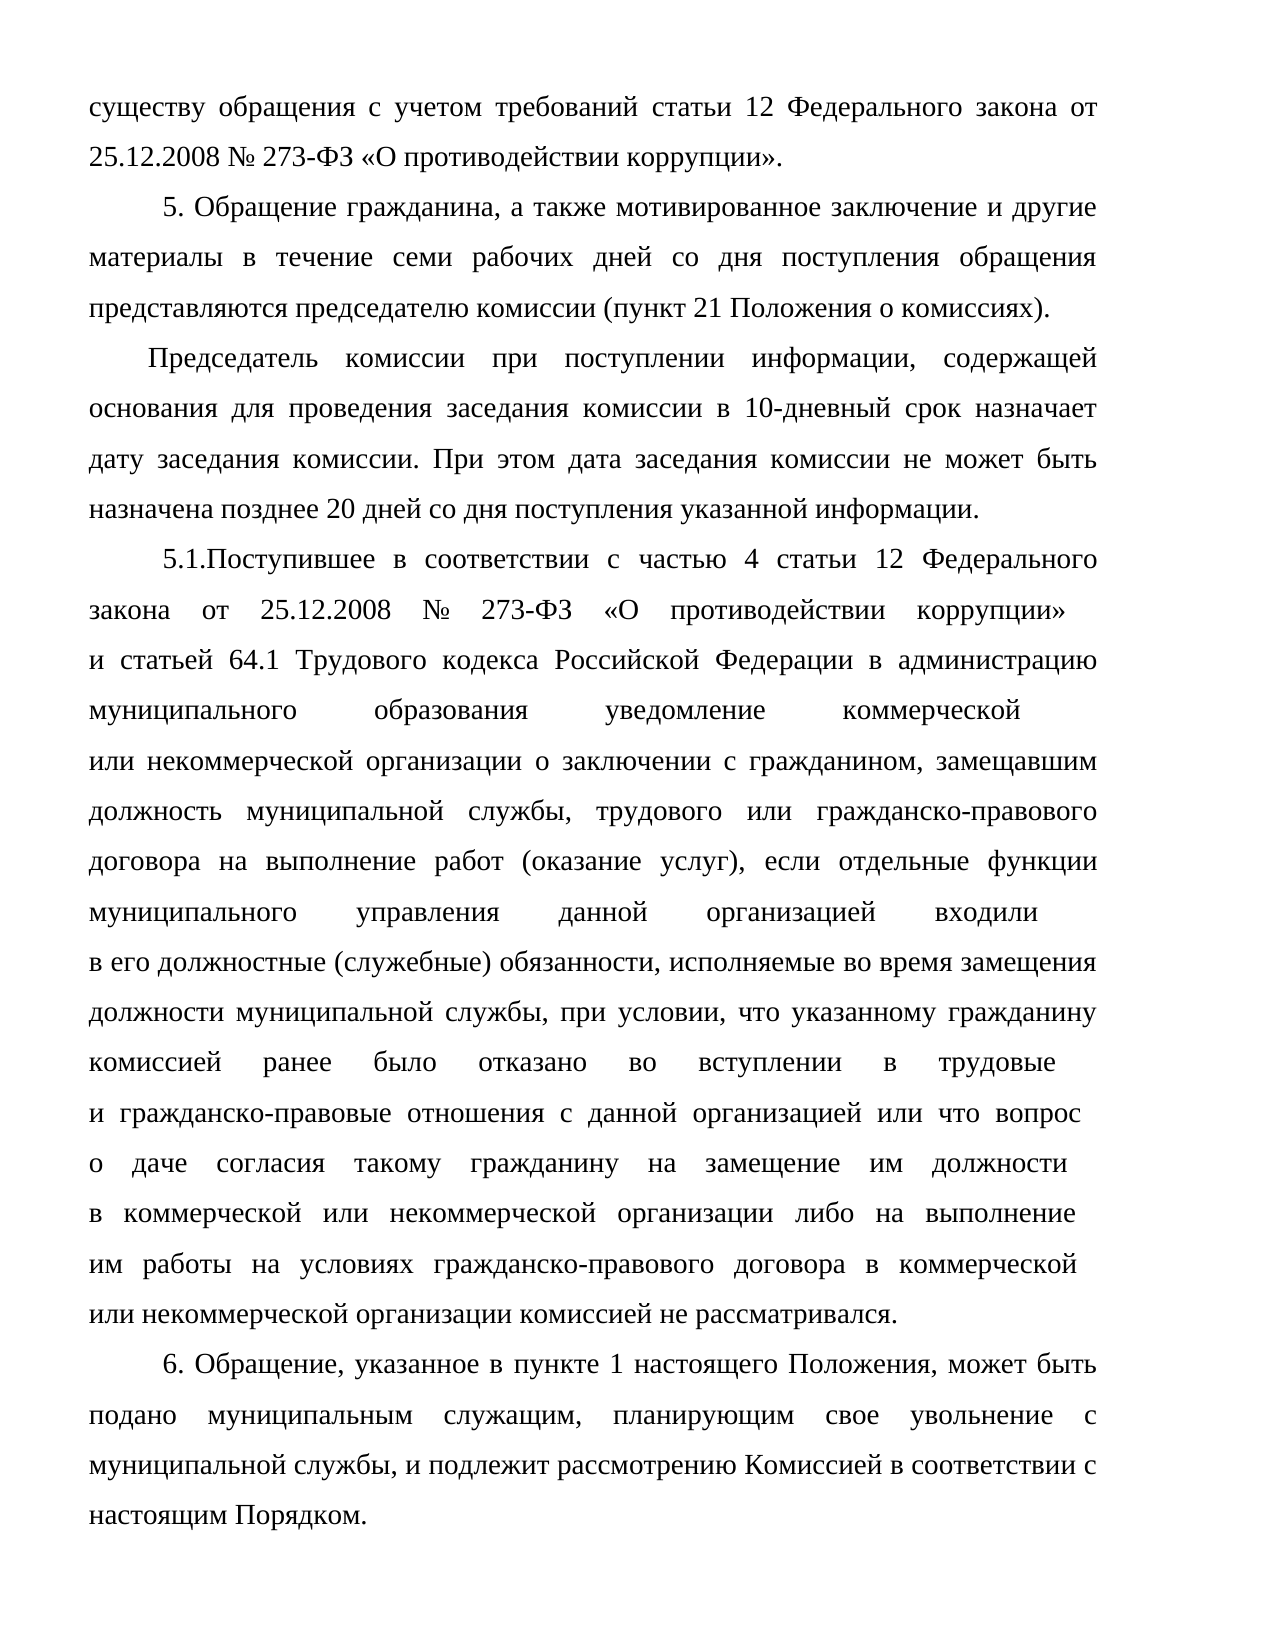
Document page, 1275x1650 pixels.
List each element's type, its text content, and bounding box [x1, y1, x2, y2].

text Председатель комиссии при поступлении информации, содержащей основания для проведения заседания комиссии в 10-дневный срок назначает дату заседания комиссии. При этом дата заседания комиссии не может быть назначена позднее 20 дней со дня поступления указанной информации. [89, 340, 1098, 525]
text 5. Обращение гражданина, а также мотивированное заключение и другие материалы в течение семи рабочих дней со дня поступления обращения представляются председателю комиссии (пункт 21 Положения о комиссиях). [89, 189, 1098, 323]
text 6. Обращение, указанное в пункте 1 настоящего Положения, может быть подано муниципальным служащим, планирующим свое увольнение с муниципальной службы, и подлежит рассмотрению Комиссией в соответствии с настоящим Порядком. [89, 1346, 1098, 1531]
text 5.1.Поступившее в соответствии с частью 4 статьи 12 Федерального закона от 25.12.2008 № 273-ФЗ «О противодействии коррупции» и статьей 64.1 Трудового кодекса Российской Федерации в администрацию муниципального образования уведомление коммерческой или некоммерческой организации о заключении с гражданином, замещавшим должность муниципальной службы, трудового или гражданско-правового договора на выполнение работ (оказание услуг), если отдельные функции муниципального управления данной организацией входили в его должностные (служебные) обязанности, исполняемые во время замещения должности муниципальной службы, при условии, что указанному гражданину комиссией ранее было отказано во вступлении в трудовые и гражданско-правовые отношения с данной организацией или что вопрос о даче согласия такому гражданину на замещение им должности в коммерческой или некоммерческой организации либо на выполнение им работы на условиях гражданско-правового договора в коммерческой или некоммерческой организации комиссией не рассматривался. [89, 541, 1098, 1330]
